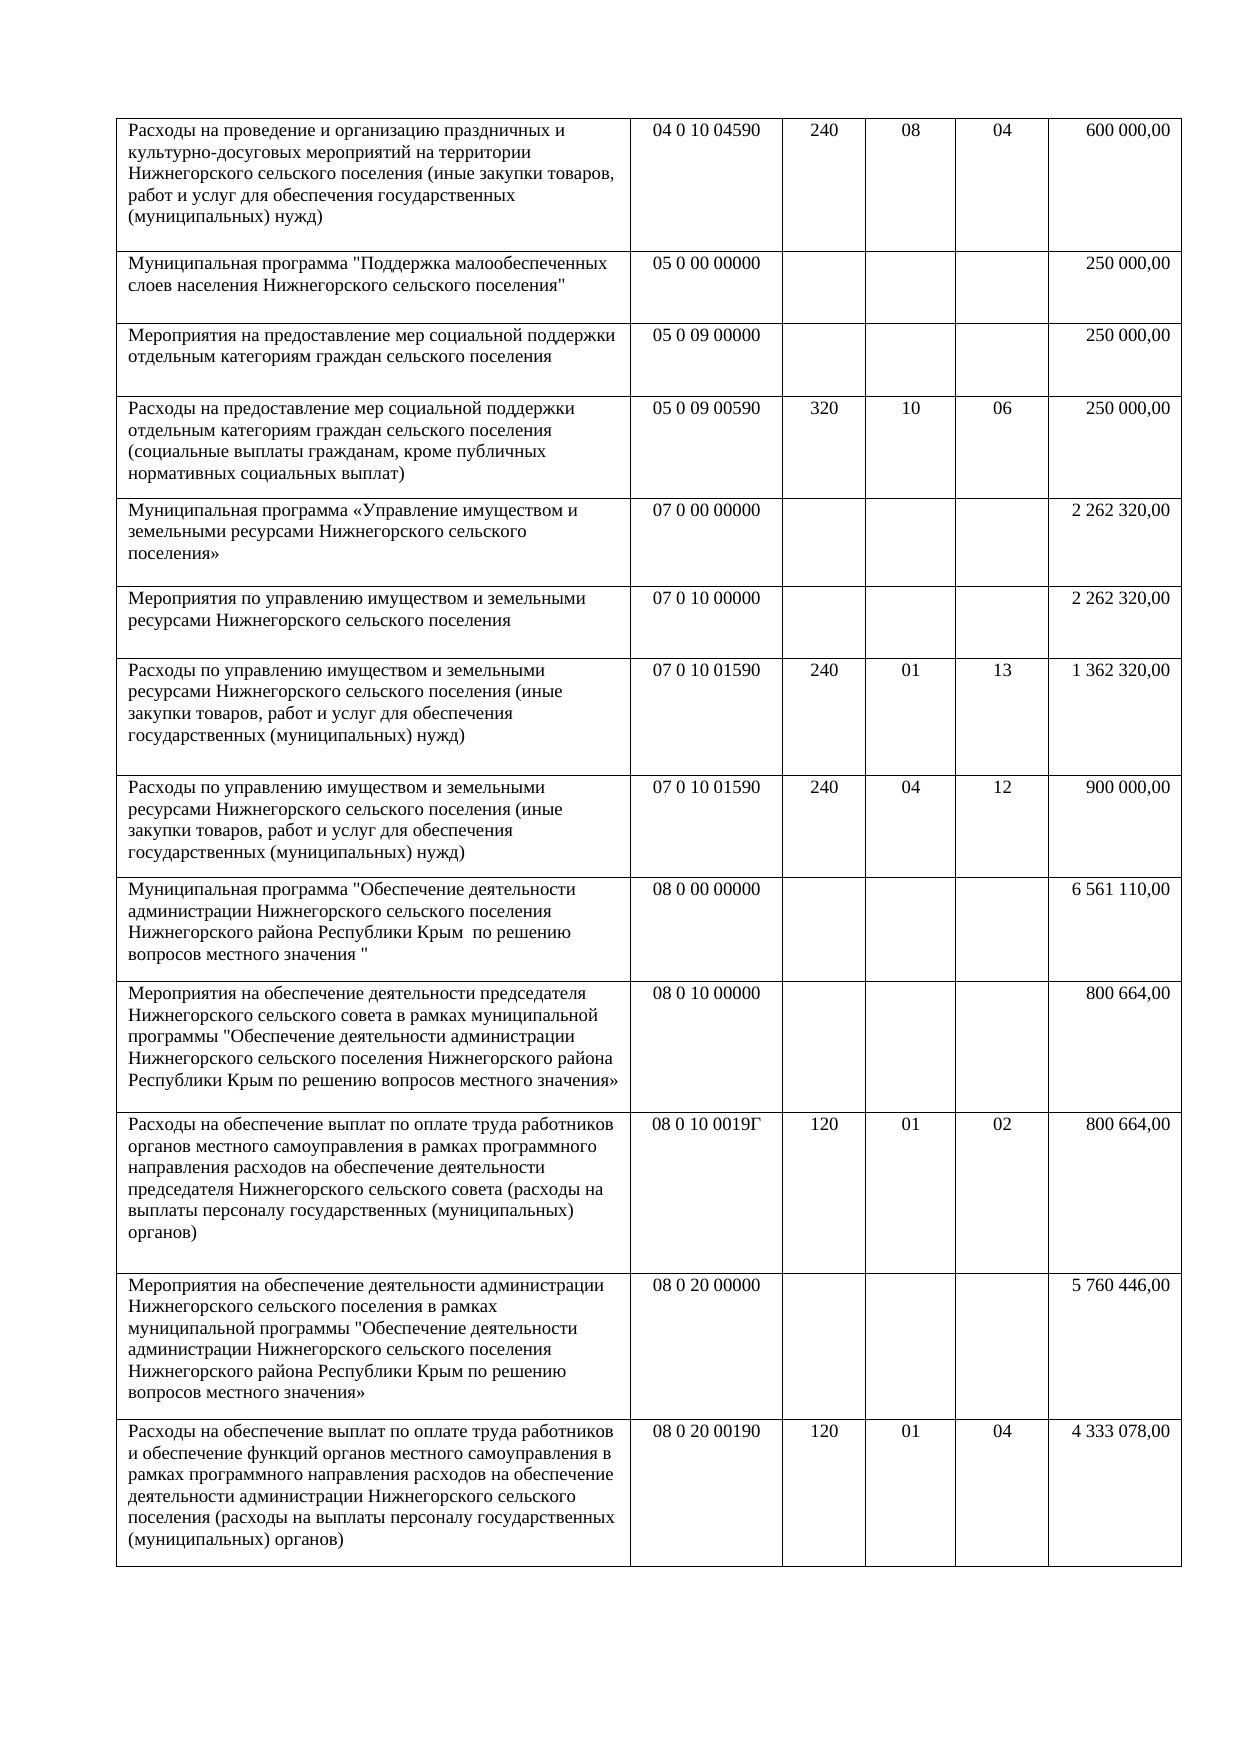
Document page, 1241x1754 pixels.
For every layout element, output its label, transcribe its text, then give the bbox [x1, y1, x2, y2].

table_cell 05 0 09 00000 [631, 324, 782, 396]
table_cell 08 0 00 00000 [631, 878, 782, 981]
table_cell 900 000,00 [1049, 776, 1181, 877]
table_cell Расходы на проведение и организацию праздничных и культурно-досуговых мероприятий на территории Нижнегорского сельского поселения (иные закупки товаров, работ и услуг для обеспечения государственных (муниципальных) нужд) [117, 119, 630, 251]
table_cell [956, 587, 1048, 658]
table_cell 07 0 10 00000 [631, 587, 782, 658]
table_cell 05 0 09 00590 [631, 397, 782, 498]
table_cell 240 [783, 776, 865, 877]
table_cell 250 000,00 [1049, 252, 1181, 322]
table_cell 07 0 00 00000 [631, 499, 782, 586]
table_cell Мероприятия на предоставление мер социальной поддержки отдельным категориям граждан сельского поселения [117, 324, 630, 396]
table_cell 07 0 10 01590 [631, 776, 782, 877]
table_cell [866, 982, 955, 1112]
table_cell [866, 587, 955, 658]
table_cell 600 000,00 [1049, 119, 1181, 251]
table_cell 4 333 078,00 [1049, 1420, 1181, 1566]
table_cell [956, 878, 1048, 981]
table_cell 04 [866, 776, 955, 877]
table_cell [783, 499, 865, 586]
table_cell 120 [783, 1113, 865, 1272]
table_cell 01 [866, 1420, 955, 1566]
table_cell [956, 252, 1048, 322]
table_cell 13 [956, 659, 1048, 775]
table_cell 07 0 10 01590 [631, 659, 782, 775]
table_cell Расходы на предоставление мер социальной поддержки отдельным категориям граждан сельского поселения (социальные выплаты гражданам, кроме публичных нормативных социальных выплат) [117, 397, 630, 498]
table_cell 08 [866, 119, 955, 251]
table_cell 800 664,00 [1049, 982, 1181, 1112]
table_cell Муниципальная программа «Управление имуществом и земельными ресурсами Нижнегорского сельского поселения» [117, 499, 630, 586]
table_cell 01 [866, 1113, 955, 1272]
table_cell Расходы по управлению имуществом и земельными ресурсами Нижнегорского сельского поселения (иные закупки товаров, работ и услуг для обеспечения государственных (муниципальных) нужд) [117, 776, 630, 877]
table_cell Муниципальная программа "Поддержка малообеспеченных слоев населения Нижнегорского сельского поселения" [117, 252, 630, 322]
table_cell 240 [783, 119, 865, 251]
table_cell 08 0 20 00190 [631, 1420, 782, 1566]
table_cell 04 [956, 119, 1048, 251]
table_cell [783, 324, 865, 396]
table_cell [783, 982, 865, 1112]
table_cell [956, 1274, 1048, 1419]
table_cell 02 [956, 1113, 1048, 1272]
table_cell 800 664,00 [1049, 1113, 1181, 1272]
table_cell 01 [866, 659, 955, 775]
table_cell Мероприятия на обеспечение деятельности администрации Нижнегорского сельского поселения в рамках муниципальной программы "Обеспечение деятельности администрации Нижнегорского сельского поселения Нижнегорского района Республики Крым по решению вопросов местного значения» [117, 1274, 630, 1419]
table_cell Расходы на обеспечение выплат по оплате труда работников и обеспечение функций органов местного самоуправления в рамках программного направления расходов на обеспечение деятельности администрации Нижнегорского сельского поселения (расходы на выплаты персоналу государственных (муниципальных) органов) [117, 1420, 630, 1566]
table_cell 5 760 446,00 [1049, 1274, 1181, 1419]
table_cell 2 262 320,00 [1049, 499, 1181, 586]
table_cell [956, 499, 1048, 586]
table_cell Расходы по управлению имуществом и земельными ресурсами Нижнегорского сельского поселения (иные закупки товаров, работ и услуг для обеспечения государственных (муниципальных) нужд) [117, 659, 630, 775]
table_cell 6 561 110,00 [1049, 878, 1181, 981]
table_cell Мероприятия на обеспечение деятельности председателя Нижнегорского сельского совета в рамках муниципальной программы "Обеспечение деятельности администрации Нижнегорского сельского поселения Нижнегорского района Республики Крым по решению вопросов местного значения» [117, 982, 630, 1112]
table_cell 08 0 10 0019Г [631, 1113, 782, 1272]
table_cell 04 0 10 04590 [631, 119, 782, 251]
table_cell [783, 1274, 865, 1419]
table_cell 08 0 20 00000 [631, 1274, 782, 1419]
table_cell [866, 324, 955, 396]
table_cell [866, 1274, 955, 1419]
table_cell [783, 878, 865, 981]
table_cell [866, 252, 955, 322]
table_cell 06 [956, 397, 1048, 498]
table_cell 04 [956, 1420, 1048, 1566]
table_cell 05 0 00 00000 [631, 252, 782, 322]
table_cell 2 262 320,00 [1049, 587, 1181, 658]
table_cell [783, 587, 865, 658]
table_cell 250 000,00 [1049, 397, 1181, 498]
table_cell 250 000,00 [1049, 324, 1181, 396]
table_cell 120 [783, 1420, 865, 1566]
table_cell [956, 982, 1048, 1112]
table_cell [783, 252, 865, 322]
table_cell [956, 324, 1048, 396]
table_cell [866, 878, 955, 981]
table_cell [866, 499, 955, 586]
table_cell Мероприятия по управлению имуществом и земельными ресурсами Нижнегорского сельского поселения [117, 587, 630, 658]
table_cell 320 [783, 397, 865, 498]
table_cell 08 0 10 00000 [631, 982, 782, 1112]
table_cell 240 [783, 659, 865, 775]
table_cell Муниципальная программа "Обеспечение деятельности администрации Нижнегорского сельского поселения Нижнегорского района Республики Крым по решению вопросов местного значения " [117, 878, 630, 981]
table_cell Расходы на обеспечение выплат по оплате труда работников органов местного самоуправления в рамках программного направления расходов на обеспечение деятельности председателя Нижнегорского сельского совета (расходы на выплаты персоналу государственных (муниципальных) органов) [117, 1113, 630, 1272]
table_cell 12 [956, 776, 1048, 877]
table_cell 10 [866, 397, 955, 498]
table_cell 1 362 320,00 [1049, 659, 1181, 775]
